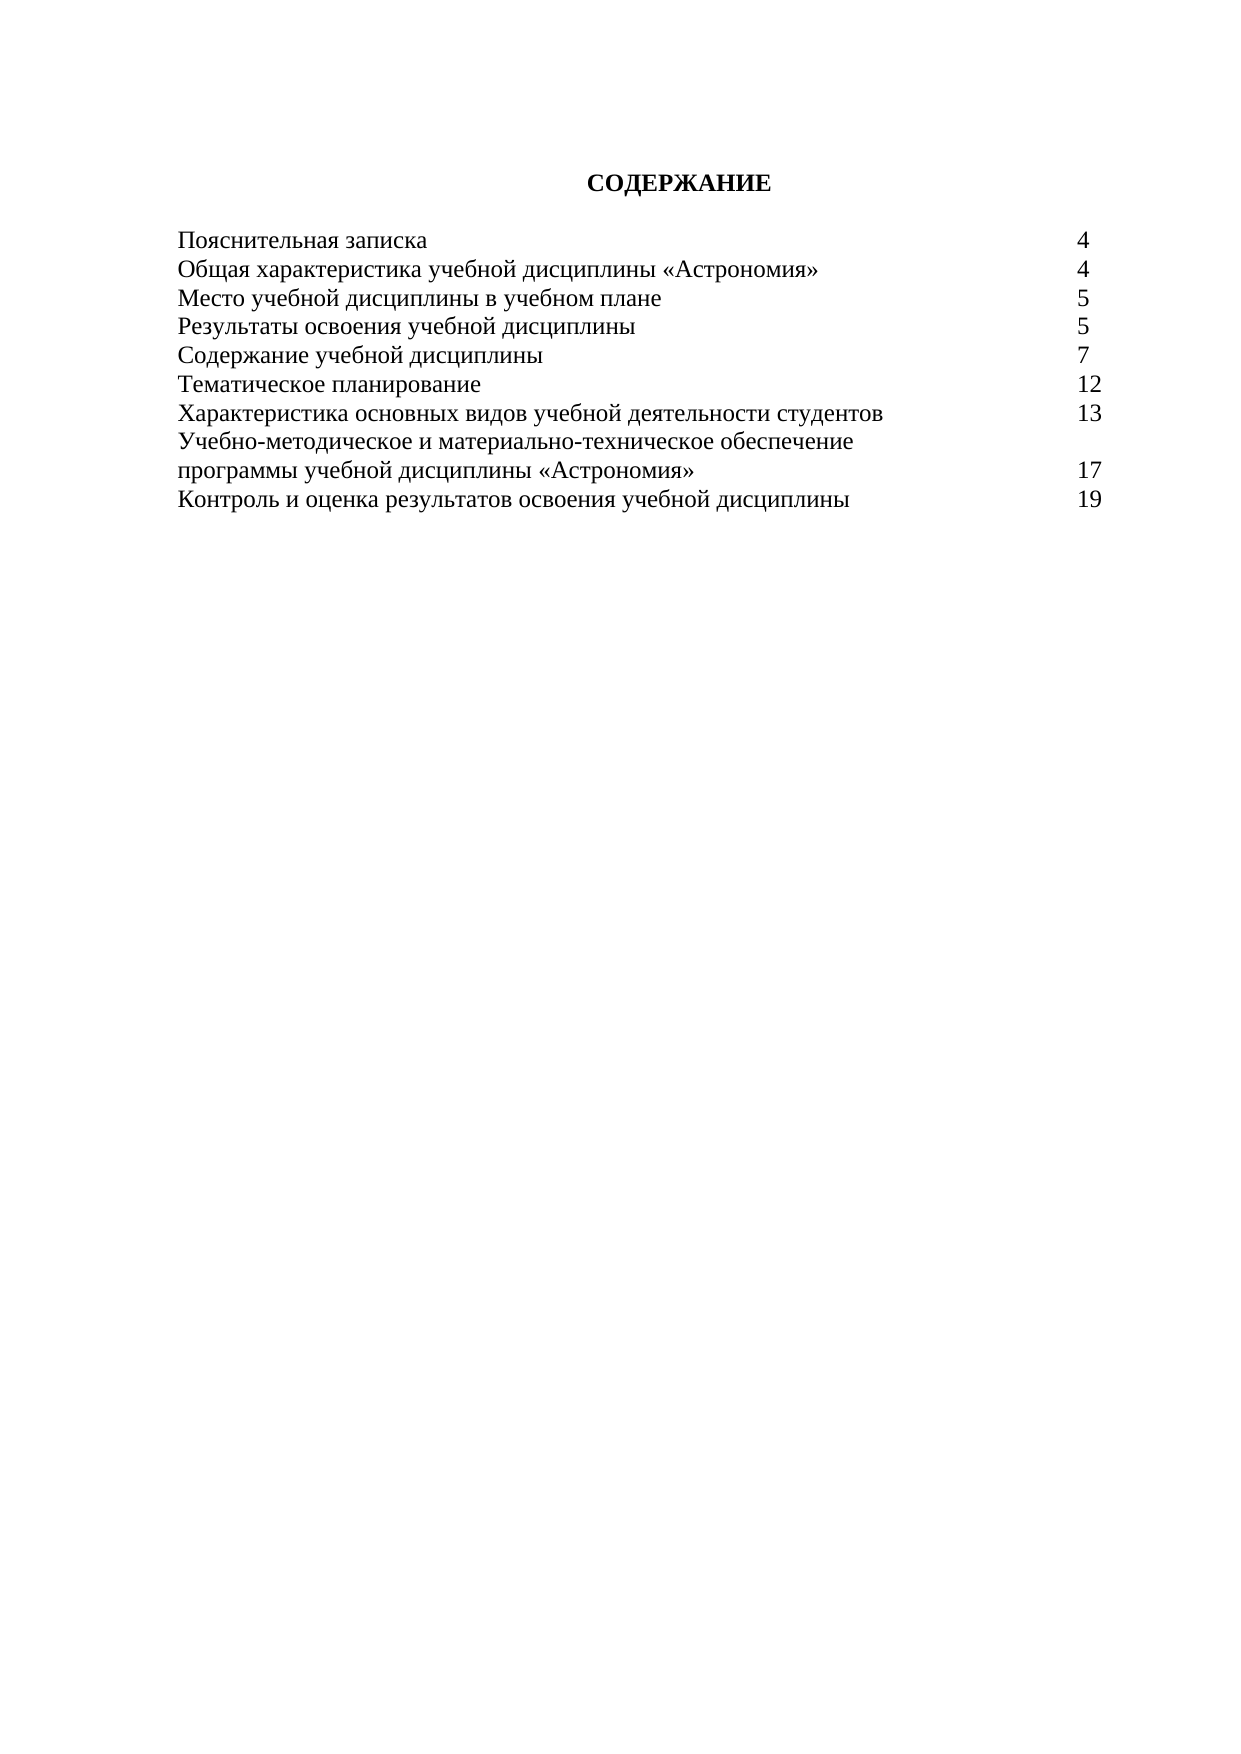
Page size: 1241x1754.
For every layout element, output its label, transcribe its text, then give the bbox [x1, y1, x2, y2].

text Учебно-методическое и материально-техническое обеспечение [118, 426, 1181, 455]
text программы учебной дисциплины «Астрономия» 17 [118, 455, 1181, 484]
text Контроль и оценка результатов освоения учебной дисциплины 19 [118, 484, 1181, 513]
text Общая характеристика учебной дисциплины «Астрономия» 4 [118, 254, 1181, 283]
text Результаты освоения учебной дисциплины 5 [118, 311, 1181, 340]
text Содержание учебной дисциплины 7 [118, 340, 1181, 369]
text Пояснительная записка 4 [118, 225, 1181, 254]
text СОДЕРЖАНИЕ [118, 168, 1181, 196]
text Тематическое планирование 12 [118, 369, 1181, 398]
text Характеристика основных видов учебной деятельности студентов 13 [118, 398, 1181, 426]
text Место учебной дисциплины в учебном плане 5 [118, 283, 1181, 311]
